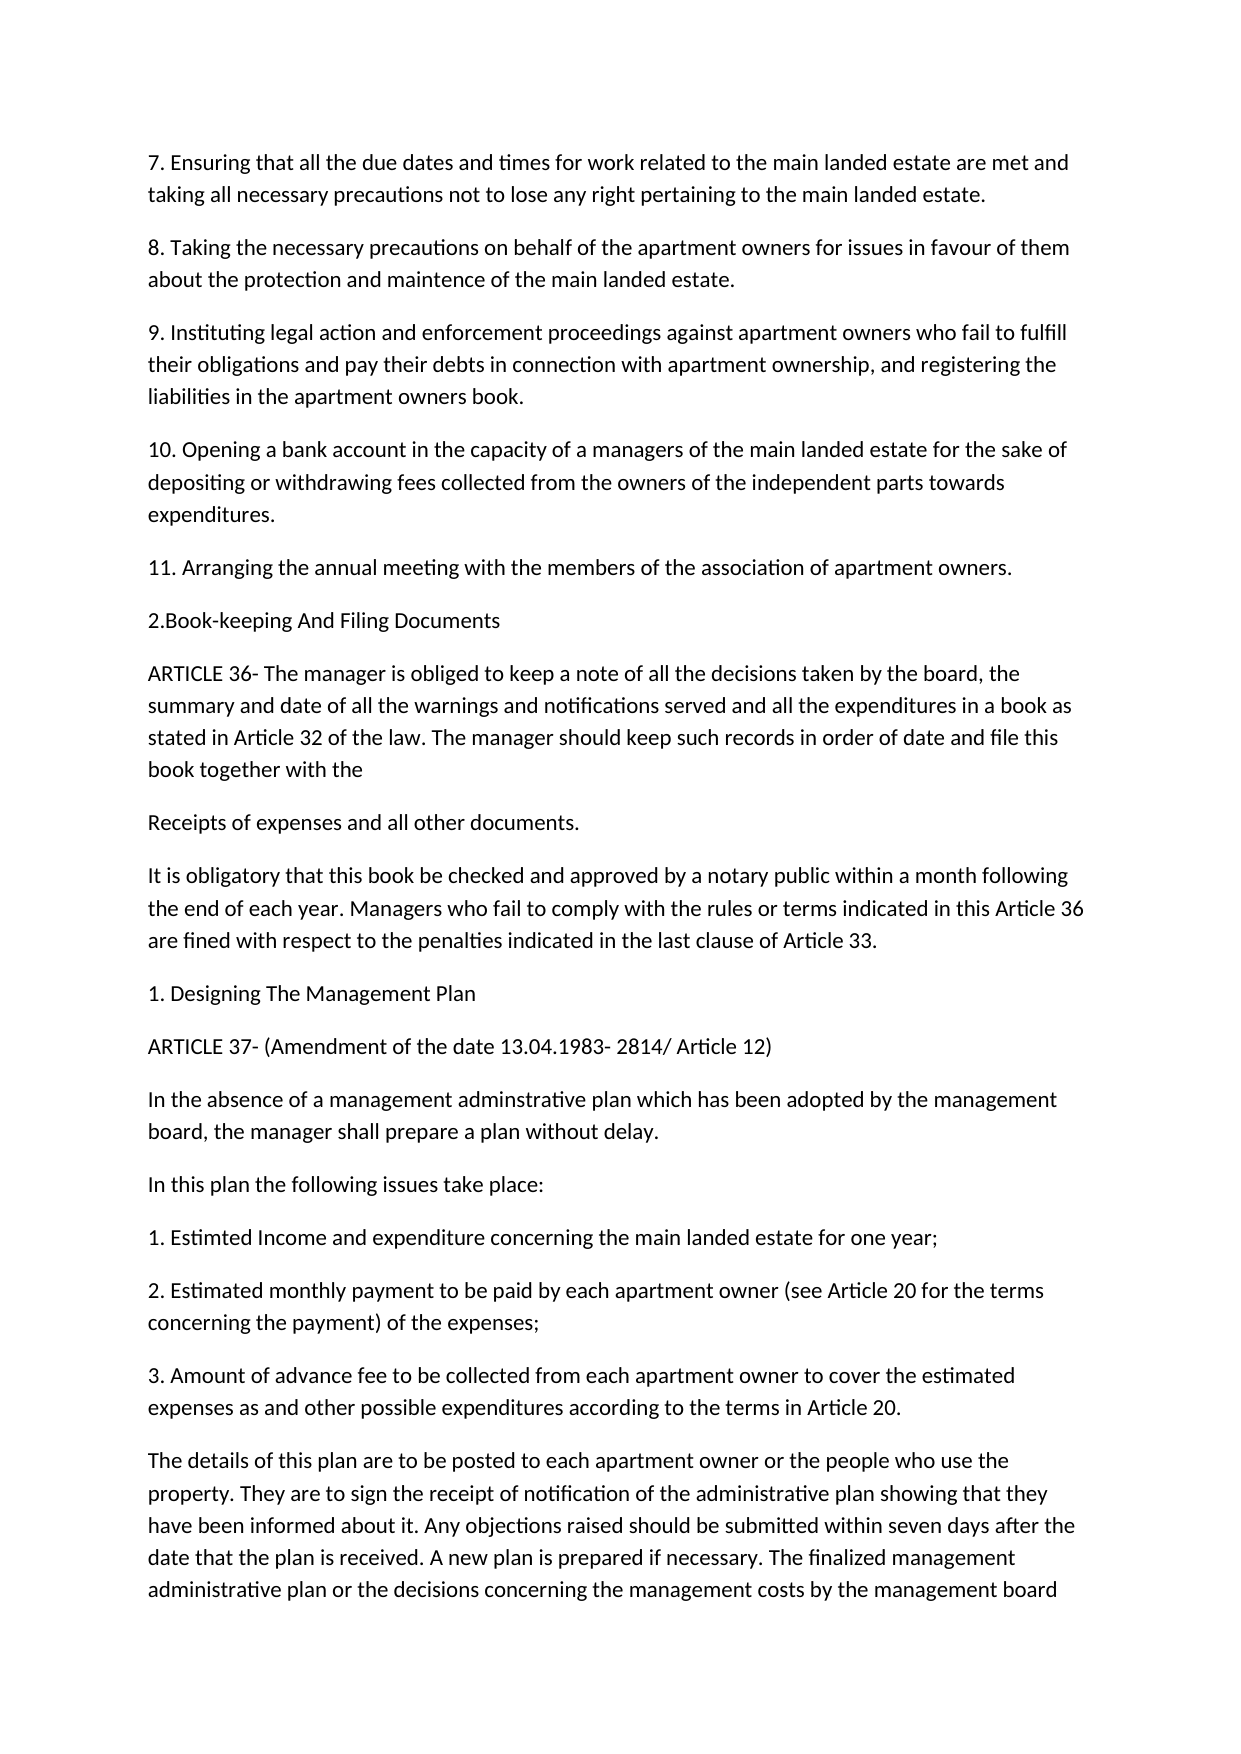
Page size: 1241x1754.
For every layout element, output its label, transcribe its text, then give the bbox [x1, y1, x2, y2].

text 2.Book-keeping And Filing Documents [148, 606, 1093, 634]
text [148, 1447, 1093, 1603]
text ARTICLE 36- The manager is obliged to keep a note of all the decisions taken by the board, the summary and date of all the warnings and notifications served and all the expenditures in a book as stated in Article 32 of the law. The manager should keep such records in order of date and file this book together with the [148, 659, 1093, 783]
text Receipts of expenses and all other documents. [148, 808, 1093, 836]
text In this plan the following issues take place: [148, 1170, 1093, 1198]
text 7. Ensuring that all the due dates and times for work related to the main landed estate are met and taking all necessary precautions not to lose any right pertaining to the main landed estate. [148, 148, 1093, 208]
text 3. Amount of advance fee to be collected from each apartment owner to cover the estimated expenses as and other possible expenditures according to the terms in Article 20. [148, 1361, 1093, 1422]
text 1. Estimted Income and expenditure concerning the main landed estate for one year; [148, 1223, 1093, 1251]
text 10. Opening a bank account in the capacity of a managers of the main landed estate for the sake of depositing or withdrawing fees collected from the owners of the independent parts towards expenditures. [148, 435, 1093, 528]
text 1. Designing The Management Plan [148, 979, 1093, 1007]
text In the absence of a management adminstrative plan which has been adopted by the management board, the manager shall prepare a plan without delay. [148, 1085, 1093, 1145]
text ARTICLE 37- (Amendment of the date 13.04.1983- 2814/ Article 12) [148, 1032, 1093, 1060]
text 9. Instituting legal action and enforcement proceedings against apartment owners who fail to fulfill their obligations and pay their debts in connection with apartment ownership, and registering the liabilities in the apartment owners book. [148, 318, 1093, 410]
text It is obligatory that this book be checked and approved by a notary public within a month following the end of each year. Managers who fail to comply with the rules or terms indicated in this Article 36 are fined with respect to the penalties indicated in the last clause of Article 33. [148, 861, 1093, 954]
text 8. Taking the necessary precautions on behalf of the apartment owners for issues in favour of them about the protection and maintence of the main landed estate. [148, 233, 1093, 293]
text 11. Arranging the annual meeting with the members of the association of apartment owners. [148, 553, 1093, 581]
text 2. Estimated monthly payment to be paid by each apartment owner (see Article 20 for the terms concerning the payment) of the expenses; [148, 1276, 1093, 1336]
